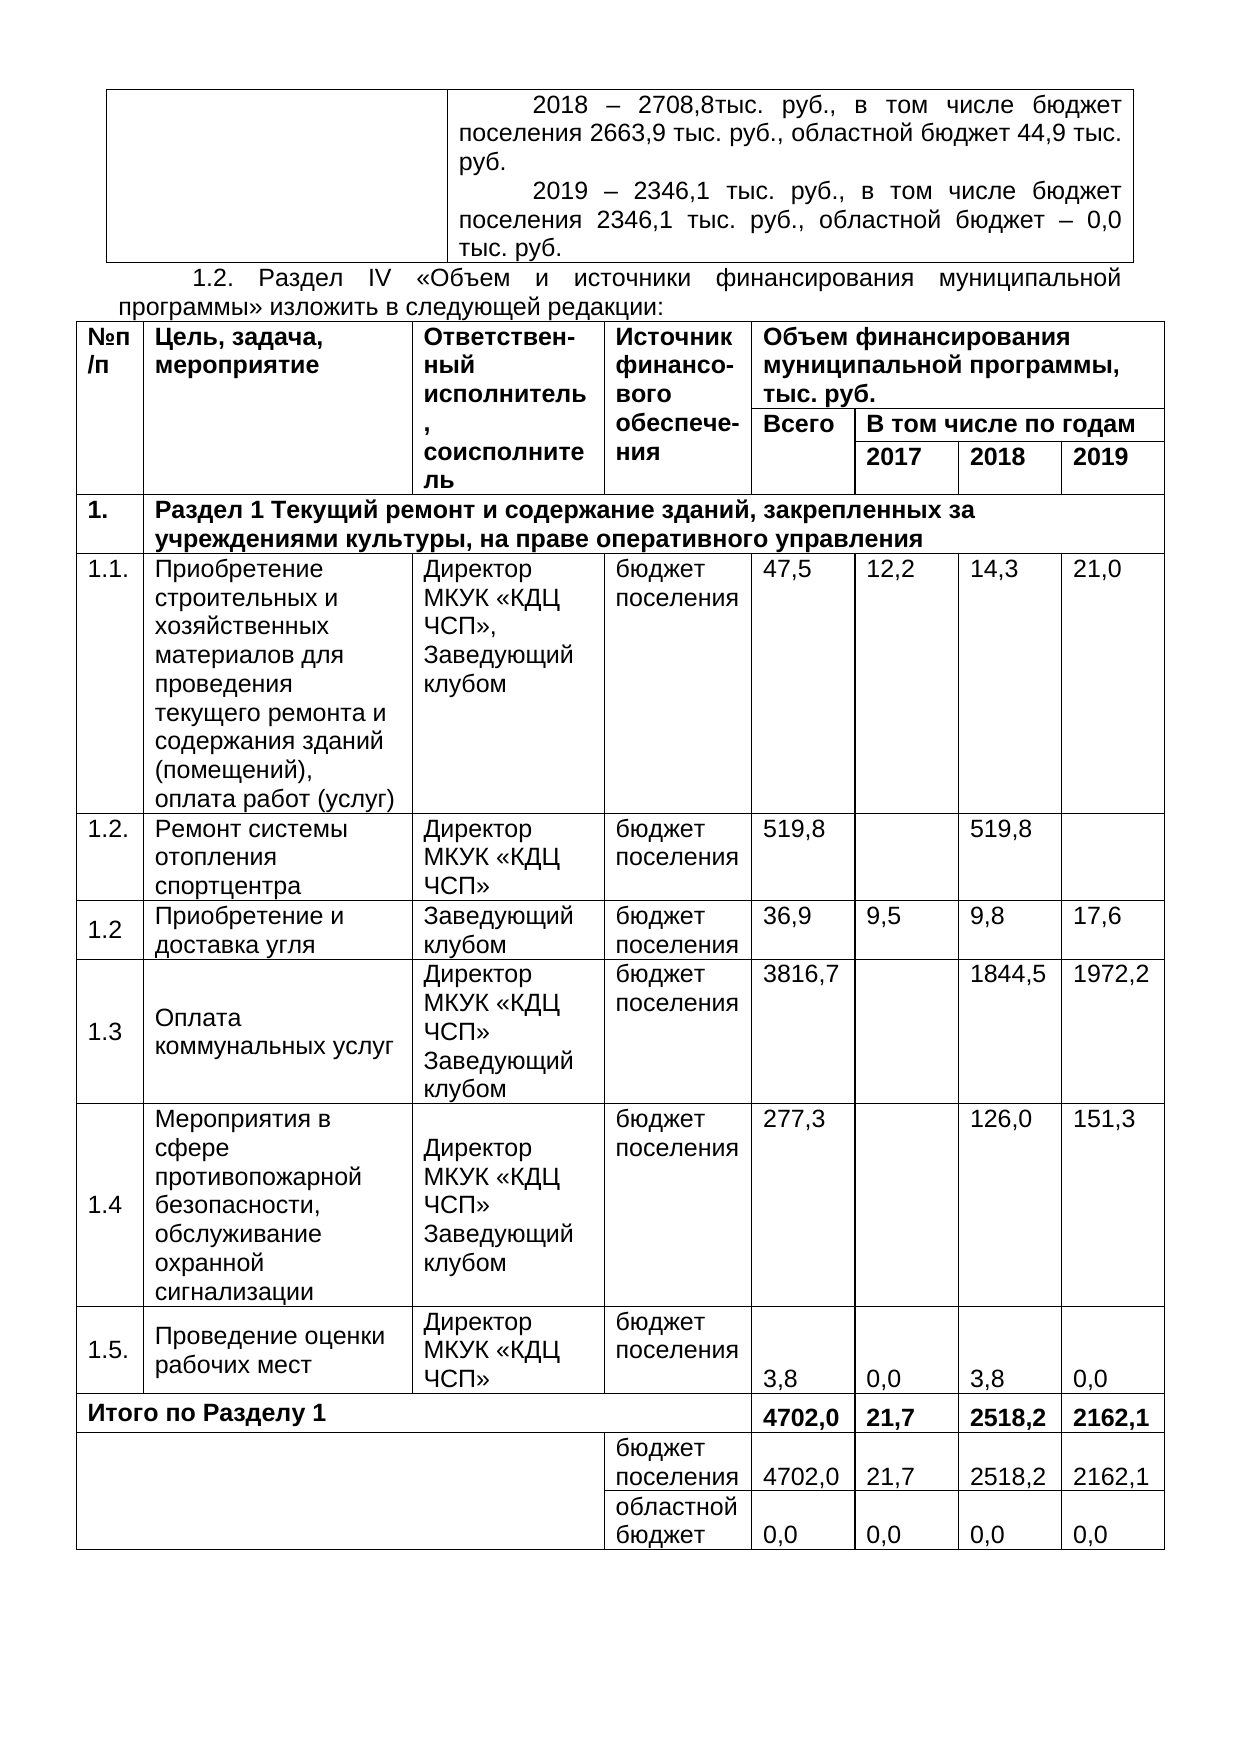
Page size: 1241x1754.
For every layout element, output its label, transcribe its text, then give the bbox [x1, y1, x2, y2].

table_cell 0,0 [856, 1307, 958, 1393]
table_cell 9,8 [959, 901, 1061, 958]
table_cell 519,8 [959, 814, 1061, 900]
table_cell 0,0 [959, 1491, 1061, 1549]
table_cell 47,5 [752, 554, 854, 813]
table_cell бюджет поселения [605, 554, 751, 813]
table_cell 2017 [856, 442, 958, 494]
table_cell 17,6 [1062, 901, 1164, 958]
table_cell 2518,2 [959, 1394, 1061, 1432]
table_cell 3,8 [752, 1307, 854, 1393]
table_header Источник финансо-вого обеспече-ния [605, 322, 751, 494]
table_cell 0,0 [1062, 1307, 1164, 1393]
table_cell [856, 814, 958, 900]
table_cell бюджет поселения [605, 1104, 751, 1306]
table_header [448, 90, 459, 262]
table_cell 0,0 [752, 1491, 854, 1549]
table_cell бюджет поселения [605, 1307, 751, 1393]
table_cell 2018 [959, 442, 1061, 494]
table_cell 14,3 [959, 554, 1061, 813]
table_cell 2518,2 [959, 1433, 1061, 1490]
table_cell 0,0 [856, 1491, 958, 1549]
table_header №п/п [77, 322, 143, 494]
table_cell Оплата коммунальных услуг [144, 960, 412, 1103]
table_cell 3816,7 [752, 960, 854, 1103]
table_cell 21,7 [856, 1433, 958, 1490]
table_cell В том числе по годам [856, 409, 1164, 441]
table_cell 277,3 [752, 1104, 854, 1306]
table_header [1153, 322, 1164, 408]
table_cell 9,5 [856, 901, 958, 958]
table_cell [856, 1104, 958, 1306]
table_cell 1844,5 [959, 960, 1061, 1103]
table_cell 151,3 [1062, 1104, 1164, 1306]
table_header Цель, задача, мероприятие [144, 322, 412, 494]
table_cell 21,0 [1062, 554, 1164, 813]
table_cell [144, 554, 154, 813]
table_cell 1972,2 [1062, 960, 1164, 1103]
table_cell 1.4 [77, 1104, 143, 1306]
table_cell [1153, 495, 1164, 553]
table_cell Директор МКУК «КДЦ ЧСП» Заведующий клубом [413, 1104, 604, 1306]
table_cell 21,7 [856, 1394, 958, 1432]
table_cell 519,8 [752, 814, 854, 900]
table_cell 1.1. [77, 554, 143, 813]
table_cell 1.2. [77, 814, 143, 900]
table_cell 2162,1 [1062, 1394, 1164, 1432]
table_cell 12,2 [856, 554, 958, 813]
table_cell Директор МКУК «КДЦ ЧСП», Заведующий клубом [413, 554, 604, 813]
table_cell 2162,1 [1062, 1433, 1164, 1490]
table_cell 2019 [1062, 442, 1164, 494]
table_cell Всего [752, 409, 854, 494]
table_cell 1.3 [77, 960, 143, 1103]
table_cell 1.5. [77, 1307, 143, 1393]
table_cell [77, 1433, 604, 1549]
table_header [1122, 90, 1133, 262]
table_cell 4702,0 [752, 1394, 854, 1432]
table_cell 1.2 [77, 901, 143, 958]
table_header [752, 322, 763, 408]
table_cell Итого по Разделу 1 [77, 1394, 751, 1432]
table_cell 3,8 [959, 1307, 1061, 1393]
table_cell Проведение оценки рабочих мест [144, 1307, 412, 1393]
table_cell 0,0 [1062, 1491, 1164, 1549]
table_cell 36,9 [752, 901, 854, 958]
table_cell [856, 960, 958, 1103]
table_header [107, 90, 447, 262]
table_cell 4702,0 [752, 1433, 854, 1490]
table_cell бюджет поселения [605, 960, 751, 1103]
table_cell бюджет поселения [605, 814, 751, 900]
text 1.2. Раздел IV «Объем и источники финансирования муниципальной программы» изложить в следующей редакции: [118, 263, 1122, 321]
table_cell 1. [77, 495, 143, 553]
table_cell [1062, 814, 1164, 900]
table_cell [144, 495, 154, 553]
table_cell 126,0 [959, 1104, 1061, 1306]
